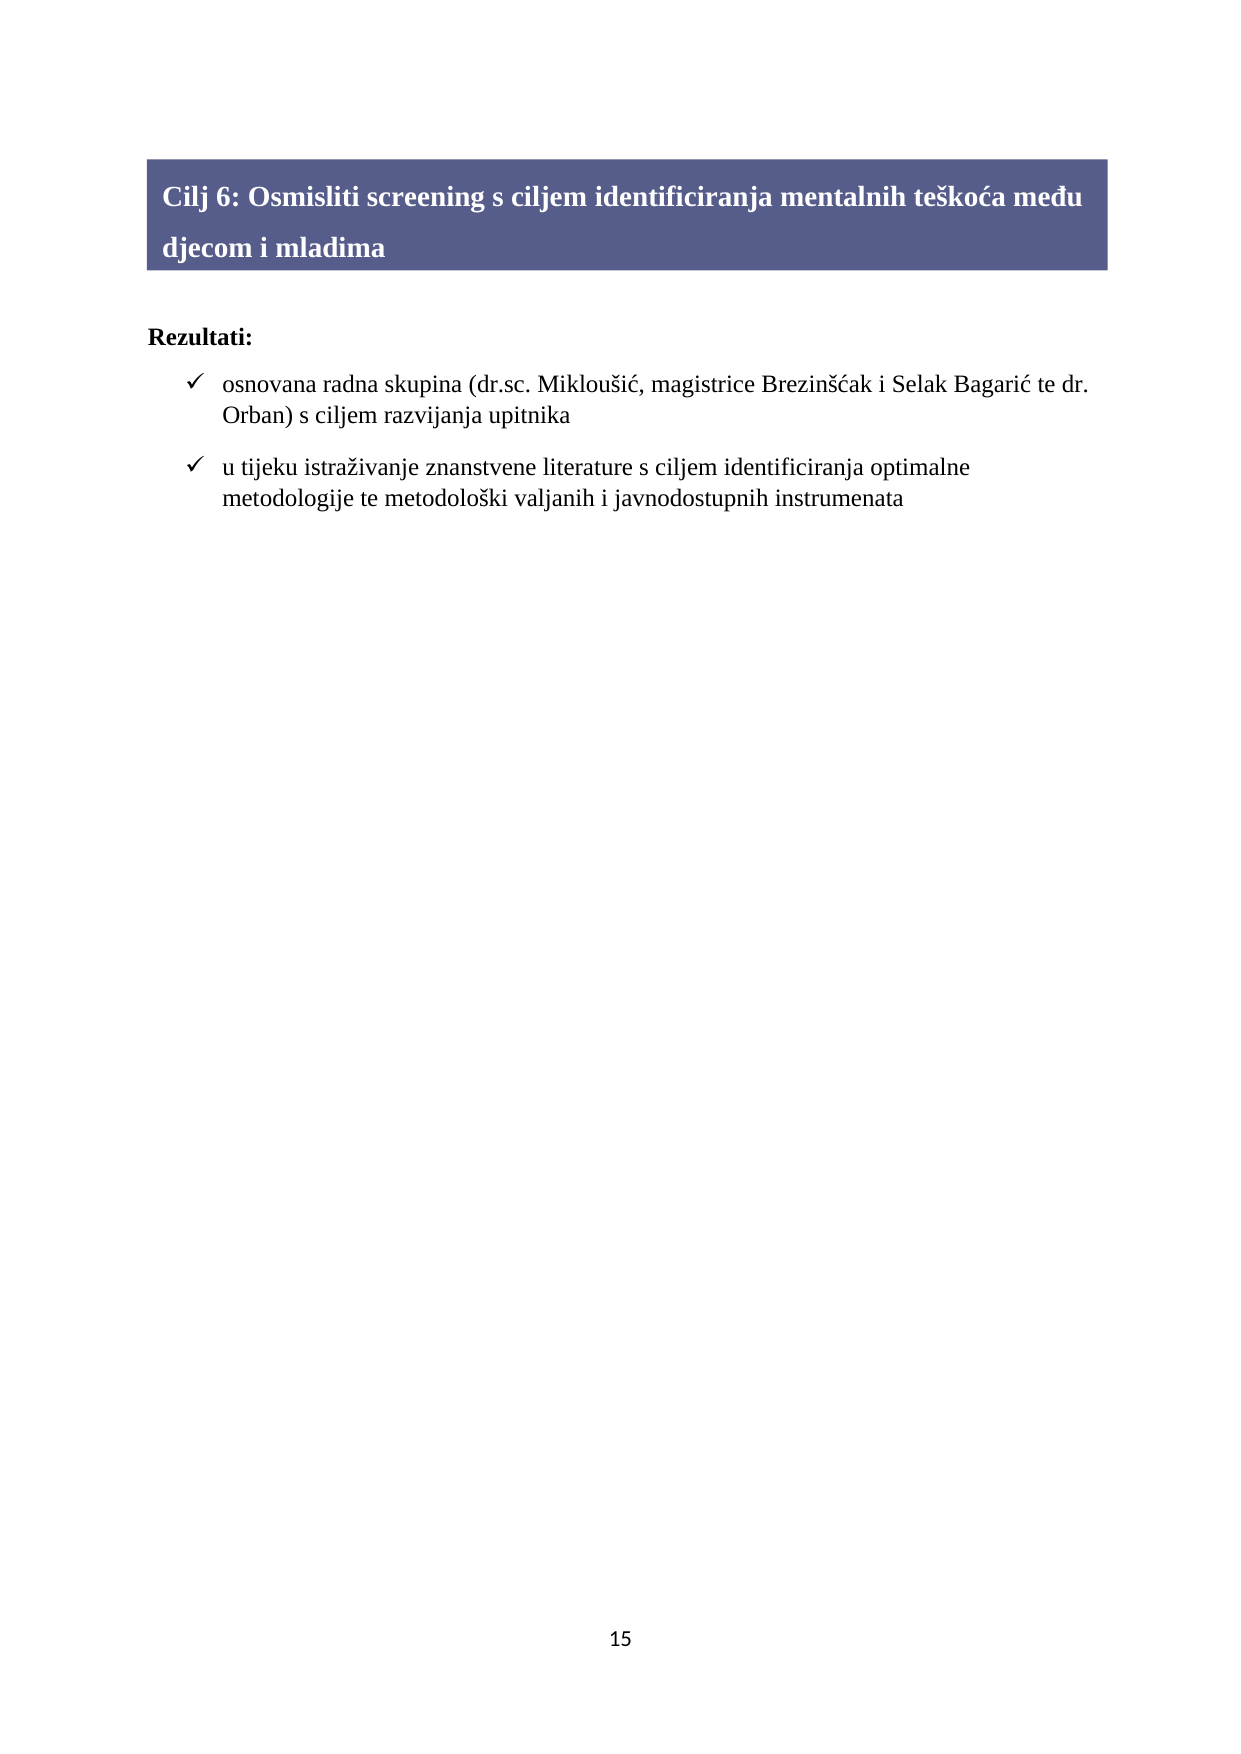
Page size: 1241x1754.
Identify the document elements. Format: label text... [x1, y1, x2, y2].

list u tijeku istraživanje znanstvene literature s ciljem identificiranja optimalne metodologije te metodološki valjanih i javnodostupnih instrumenata [185, 452, 1093, 512]
list osnovana radna skupina (dr.sc. Mikloušić, magistrice Brezinšćak i Selak Bagarić te dr. Orban) s ciljem razvijanja upitnika [185, 369, 1093, 429]
text Rezultati: [148, 322, 1093, 350]
